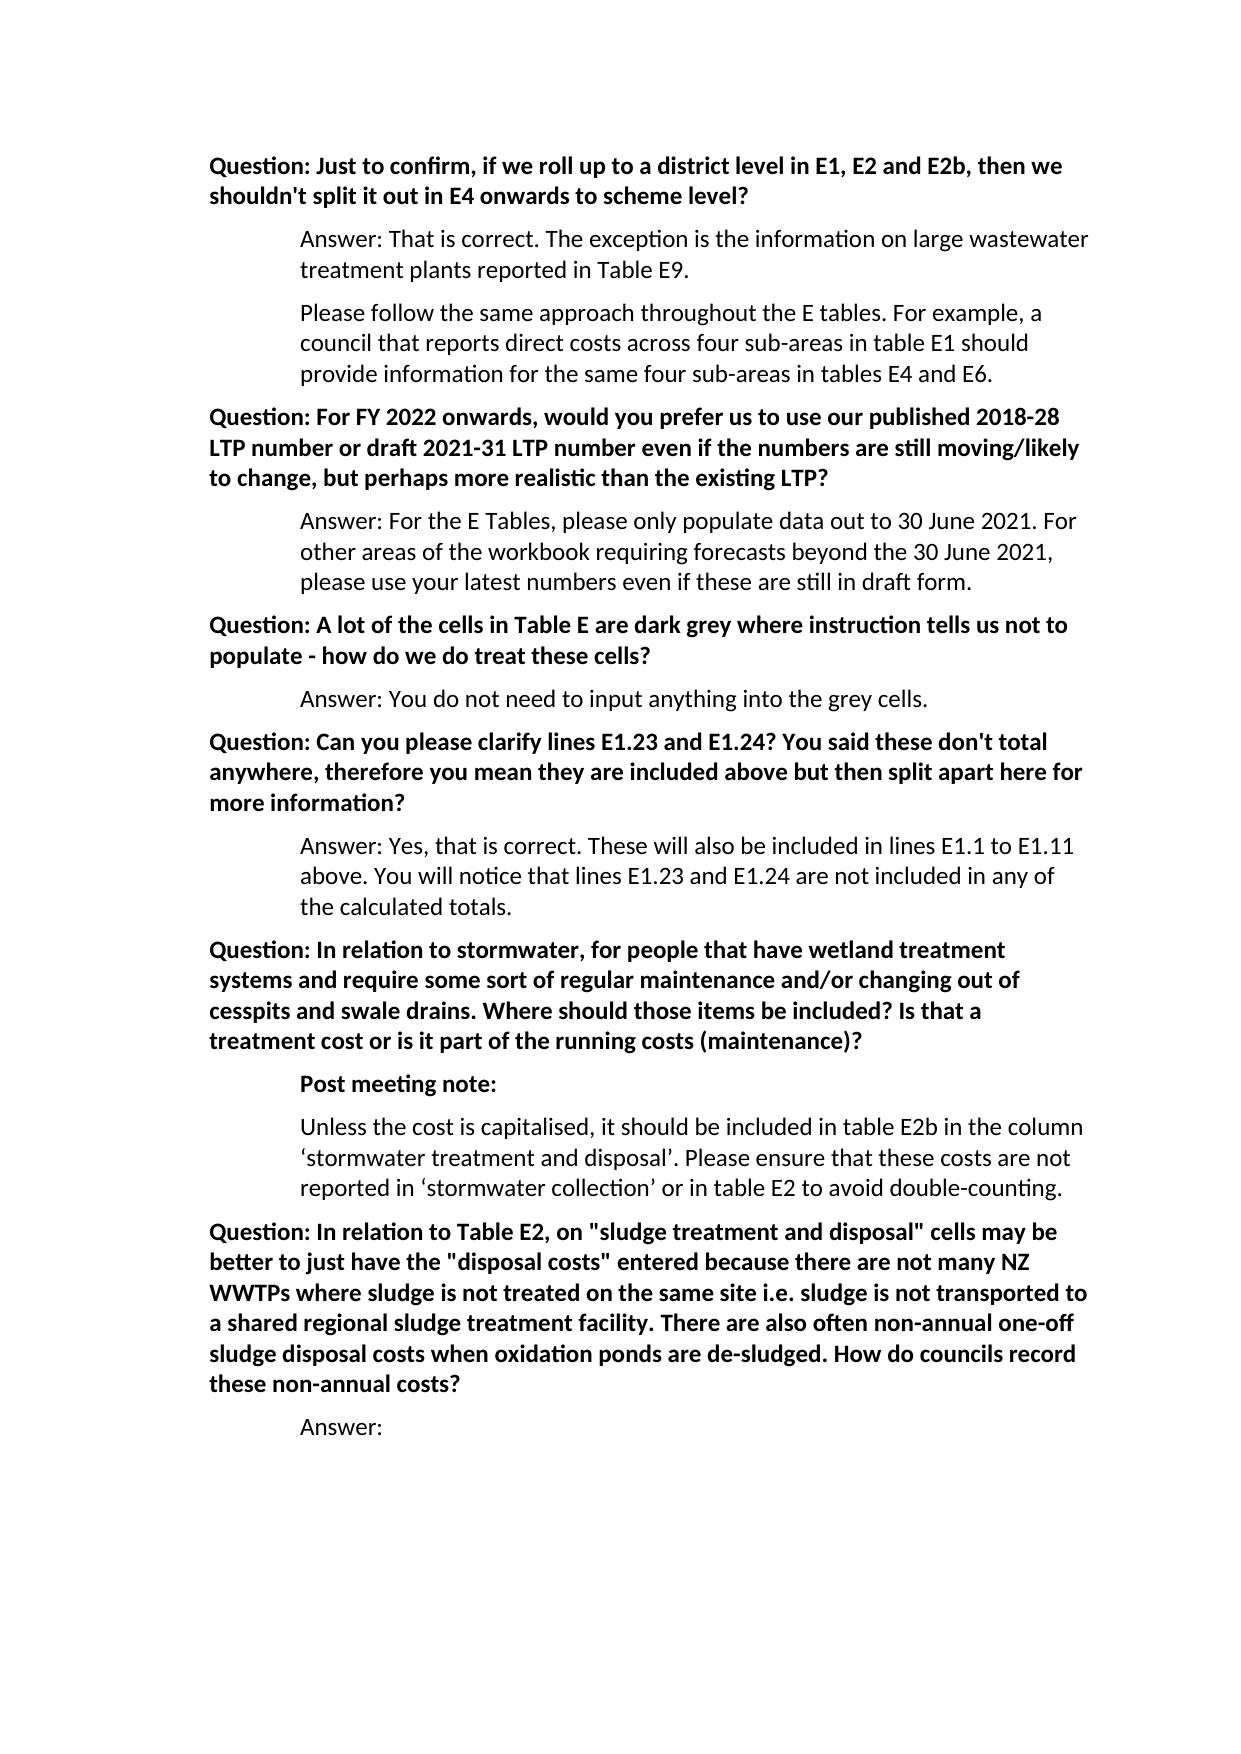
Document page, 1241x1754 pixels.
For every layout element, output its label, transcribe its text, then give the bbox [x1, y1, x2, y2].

text Please follow the same approach throughout the E tables. For example, a council that reports direct costs across four sub-areas in table E1 should provide information for the same four sub-areas in tables E4 and E6. [300, 297, 1090, 389]
text Answer: [300, 1411, 1090, 1442]
text Question: In relation to Table E2, on "sludge treatment and disposal" cells may be better to just have the "disposal costs" entered because there are not many NZ WWTPs where sludge is not treated on the same site i.e. sludge is not transported to a shared regional sludge treatment facility. There are also often non-annual one-off sludge disposal costs when oxidation ponds are de-sludged. How do councils record these non-annual costs? [209, 1216, 1090, 1399]
text Question: Just to confirm, if we roll up to a district level in E1, E2 and E2b, then we shouldn't split it out in E4 onwards to scheme level? [209, 150, 1090, 211]
text Question: For FY 2022 onwards, would you prefer us to use our published 2018-28 LTP number or draft 2021-31 LTP number even if the numbers are still moving/likely to change, but perhaps more realistic than the existing LTP? [209, 401, 1090, 493]
text Answer: For the E Tables, please only populate data out to 30 June 2021. For other areas of the workbook requiring forecasts beyond the 30 June 2021, please use your latest numbers even if these are still in draft form. [300, 505, 1090, 597]
text Question: In relation to stormwater, for people that have wetland treatment systems and require some sort of regular maintenance and/or changing out of cesspits and swale drains. Where should those items be included? Is that a treatment cost or is it part of the running costs (maintenance)? [209, 934, 1090, 1056]
text Answer: Yes, that is correct. These will also be included in lines E1.1 to E1.11 above. You will notice that lines E1.23 and E1.24 are not included in any of the calculated totals. [300, 830, 1090, 921]
text Answer: You do not need to input anything into the grey cells. [300, 683, 1090, 713]
text Answer: That is correct. The exception is the information on large wastewater treatment plants reported in Table E9. [300, 223, 1090, 284]
text Question: A lot of the cells in Table E are dark grey where instruction tells us not to populate - how do we do treat these cells? [209, 609, 1090, 670]
text Unless the cost is capitalised, it should be included in table E2b in the column ‘stormwater treatment and disposal’. Please ensure that these costs are not reported in ‘stormwater collection’ or in table E2 to avoid double-counting. [300, 1112, 1090, 1203]
text Post meeting note: [300, 1068, 1090, 1099]
text Question: Can you please clarify lines E1.23 and E1.24? You said these don't total anywhere, therefore you mean they are included above but then split apart here for more information? [209, 726, 1090, 817]
